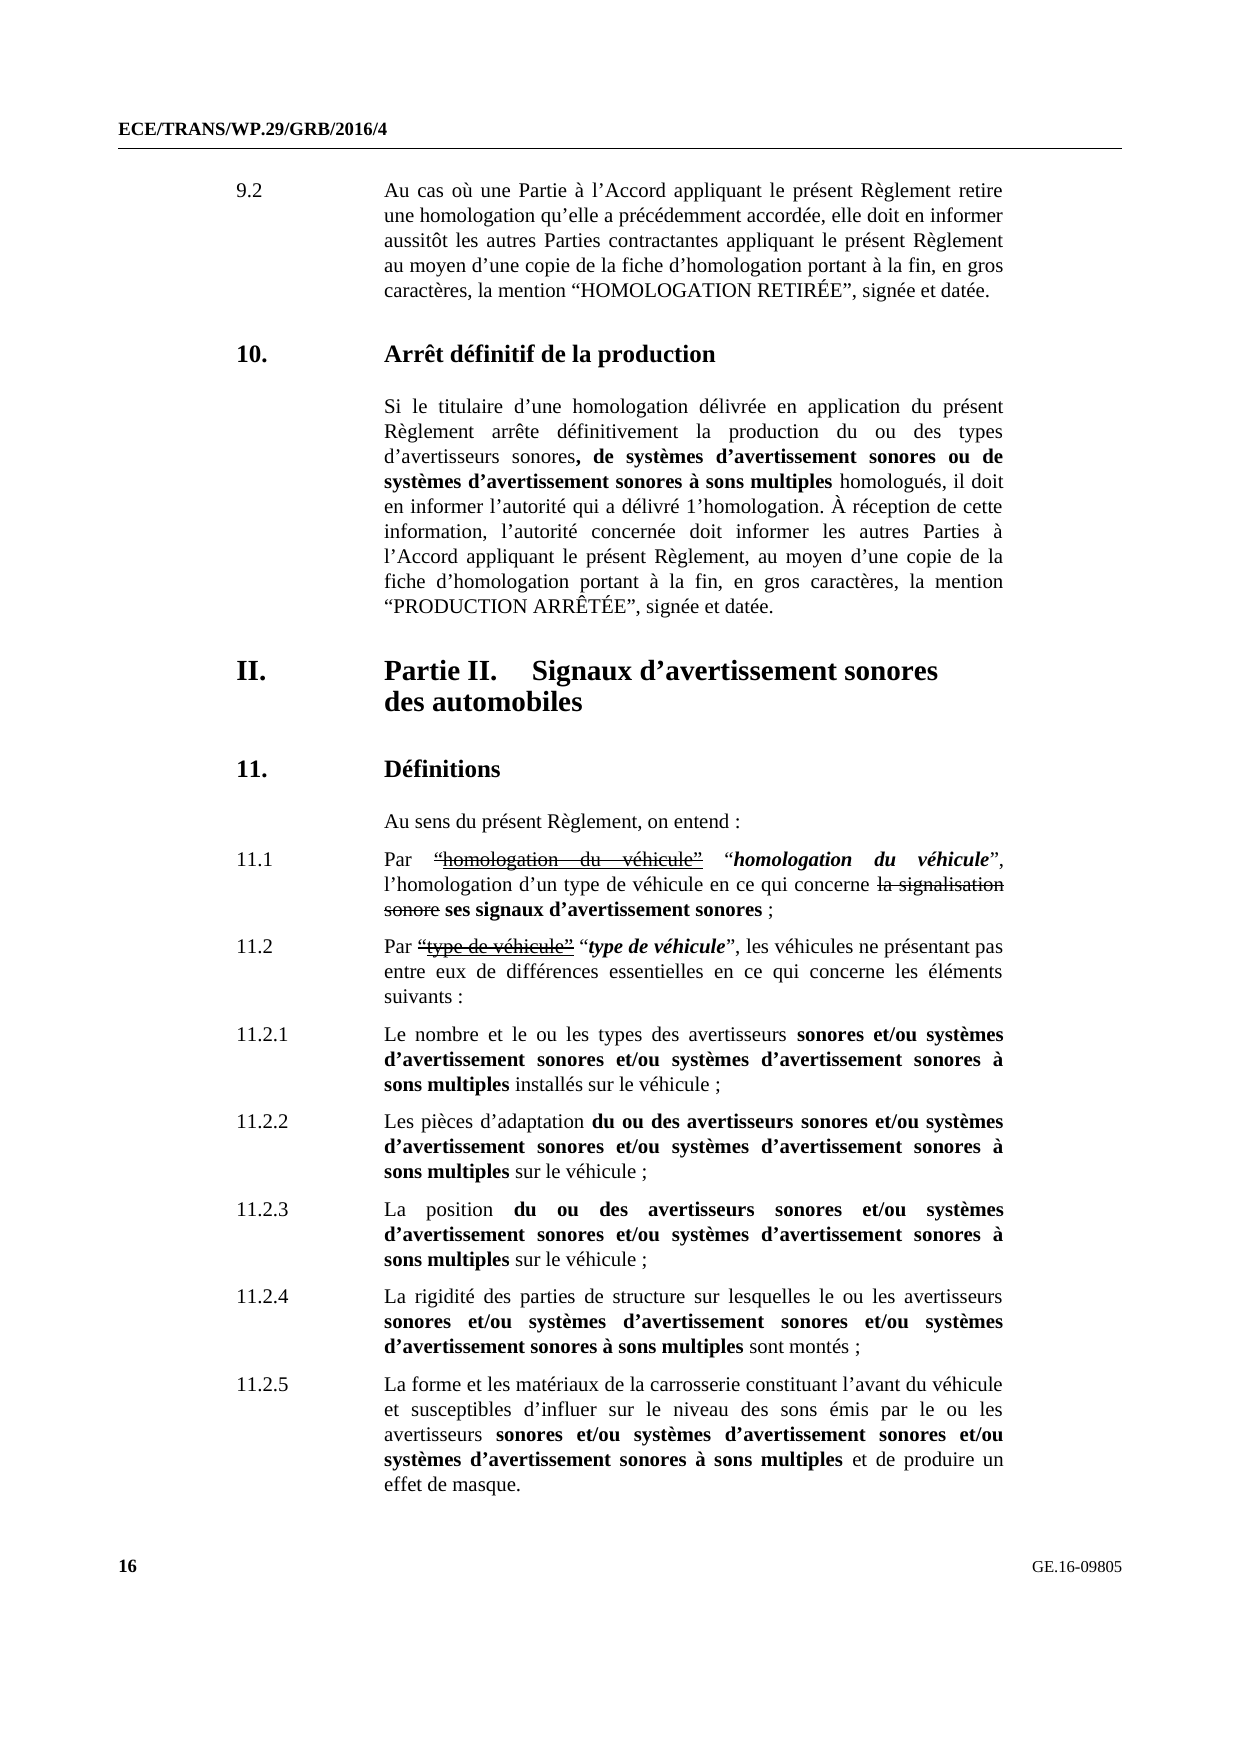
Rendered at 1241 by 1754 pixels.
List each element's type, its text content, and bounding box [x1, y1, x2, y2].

text 10. Arrêt définitif de la production [236, 340, 1004, 368]
text 11.1 Par “homologation du véhicule” “homologation du véhicule”, l’homologation d’un type de véhicule en ce qui concerne la signalisation sonore ses signaux d’avertissement sonores ; [236, 846, 1004, 921]
text 11.2 Par “type de véhicule” “type de véhicule”, les véhicules ne présentant pas entre eux de différences essentielles en ce qui concerne les éléments suivants : [236, 933, 1004, 1008]
text 11.2.1 Le nombre et le ou les types des avertisseurs sonores et/ou systèmes d’avertissement sonores et/ou systèmes d’avertissement sonores à sons multiples installés sur le véhicule ; [236, 1021, 1004, 1096]
text 11.2.3 La position du ou des avertisseurs sonores et/ou systèmes d’avertissement sonores et/ou systèmes d’avertissement sonores à sons multiples sur le véhicule ; [236, 1196, 1004, 1271]
text II. Partie II. Signaux d’avertissement sonores des automobiles [236, 655, 1004, 718]
text 11.2.2 Les pièces d’adaptation du ou des avertisseurs sonores et/ou systèmes d’avertissement sonores et/ou systèmes d’avertissement sonores à sons multiples sur le véhicule ; [236, 1108, 1004, 1183]
text 9.2 Au cas où une Partie à l’Accord appliquant le présent Règlement retire une homologation qu’elle a précédemment accordée, elle doit en informer aussitôt les autres Parties contractantes appliquant le présent Règlement au moyen d’une copie de la fiche d’homologation portant à la fin, en gros caractères, la mention “HOMOLOGATION RETIRÉE”, signée et datée. [236, 177, 1004, 302]
text Au sens du présent Règlement, on entend : [384, 808, 1004, 833]
text 11.2.5 La forme et les matériaux de la carrosserie constituant l’avant du véhicule et susceptibles d’influer sur le niveau des sons émis par le ou les avertisseurs sonores et/ou systèmes d’avertissement sonores et/ou systèmes d’avertissement sonores à sons multiples et de produire un effet de masque. [236, 1371, 1004, 1496]
text 11.2.4 La rigidité des parties de structure sur lesquelles le ou les avertisseurs sonores et/ou systèmes d’avertissement sonores et/ou systèmes d’avertissement sonores à sons multiples sont montés ; [236, 1283, 1004, 1358]
text 11. Définitions [236, 755, 1004, 783]
text Si le titulaire d’une homologation délivrée en application du présent Règlement arrête définitivement la production du ou des types d’avertisseurs sonores, de systèmes d’avertissement sonores ou de systèmes d’avertissement sonores à sons multiples homologués, il doit en informer l’autorité qui a délivré 1’homologation. À réception de cette information, l’autorité concernée doit informer les autres Parties à l’Accord appliquant le présent Règlement, au moyen d’une copie de la fiche d’homologation portant à la fin, en gros caractères, la mention “PRODUCTION ARRÊTÉE”, signée et datée. [384, 393, 1004, 618]
